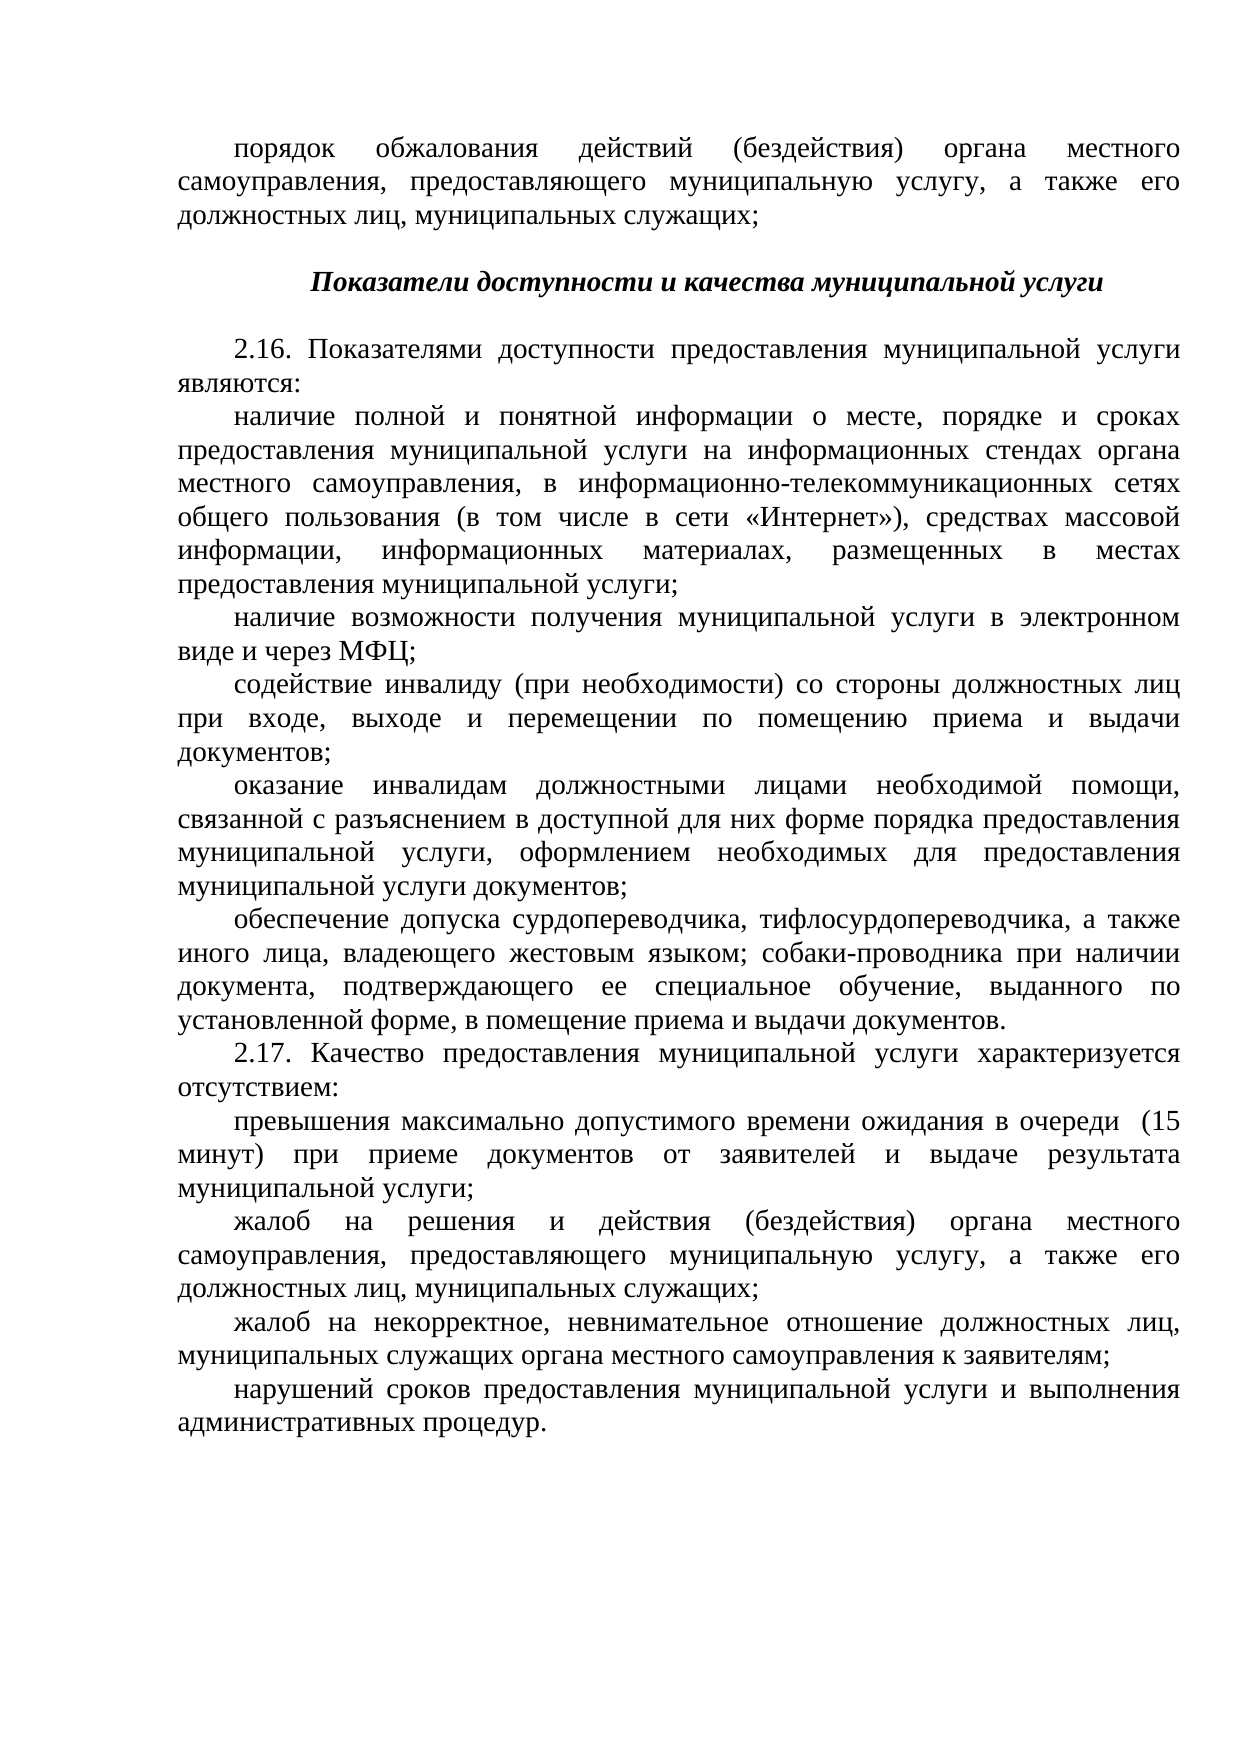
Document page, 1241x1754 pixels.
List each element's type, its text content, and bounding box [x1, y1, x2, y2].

text оказание инвалидам должностными лицами необходимой помощи, связанной с разъяснением в доступной для них форме порядка предоставления муниципальной услуги, оформлением необходимых для предоставления муниципальной услуги документов; [177, 767, 1181, 901]
text наличие полной и понятной информации о месте, порядке и сроках предоставления муниципальной услуги на информационных стендах органа местного самоуправления, в информационно-телекоммуникационных сетях общего пользования (в том числе в сети «Интернет»), средствах массовой информации, информационных материалах, размещенных в местах предоставления муниципальной услуги; [177, 398, 1181, 599]
text превышения максимально допустимого времени ожидания в очереди (15 минут) при приеме документов от заявителей и выдаче результата муниципальной услуги; [177, 1103, 1181, 1203]
text 2.17. Качество предоставления муниципальной услуги характеризуется отсутствием: [177, 1036, 1181, 1103]
text порядок обжалования действий (бездействия) органа местного самоуправления, предоставляющего муниципальную услугу, а также его должностных лиц, муниципальных служащих; [177, 130, 1181, 231]
text содействие инвалиду (при необходимости) со стороны должностных лиц при входе, выходе и перемещении по помещению приема и выдачи документов; [177, 667, 1181, 767]
text жалоб на решения и действия (бездействия) органа местного самоуправления, предоставляющего муниципальную услугу, а также его должностных лиц, муниципальных служащих; [177, 1203, 1181, 1304]
text Показатели доступности и качества муниципальной услуги [177, 264, 1181, 298]
text жалоб на некорректное, невнимательное отношение должностных лиц, муниципальных служащих органа местного самоуправления к заявителям; [177, 1304, 1181, 1371]
text нарушений сроков предоставления муниципальной услуги и выполнения административных процедур. [177, 1371, 1181, 1438]
text обеспечение допуска сурдопереводчика, тифлосурдопереводчика, а также иного лица, владеющего жестовым языком; собаки-проводника при наличии документа, подтверждающего ее специальное обучение, выданного по установленной форме, в помещение приема и выдачи документов. [177, 901, 1181, 1036]
text наличие возможности получения муниципальной услуги в электронном виде и через МФЦ; [177, 599, 1181, 667]
text 2.16. Показателями доступности предоставления муниципальной услуги являются: [177, 331, 1181, 398]
